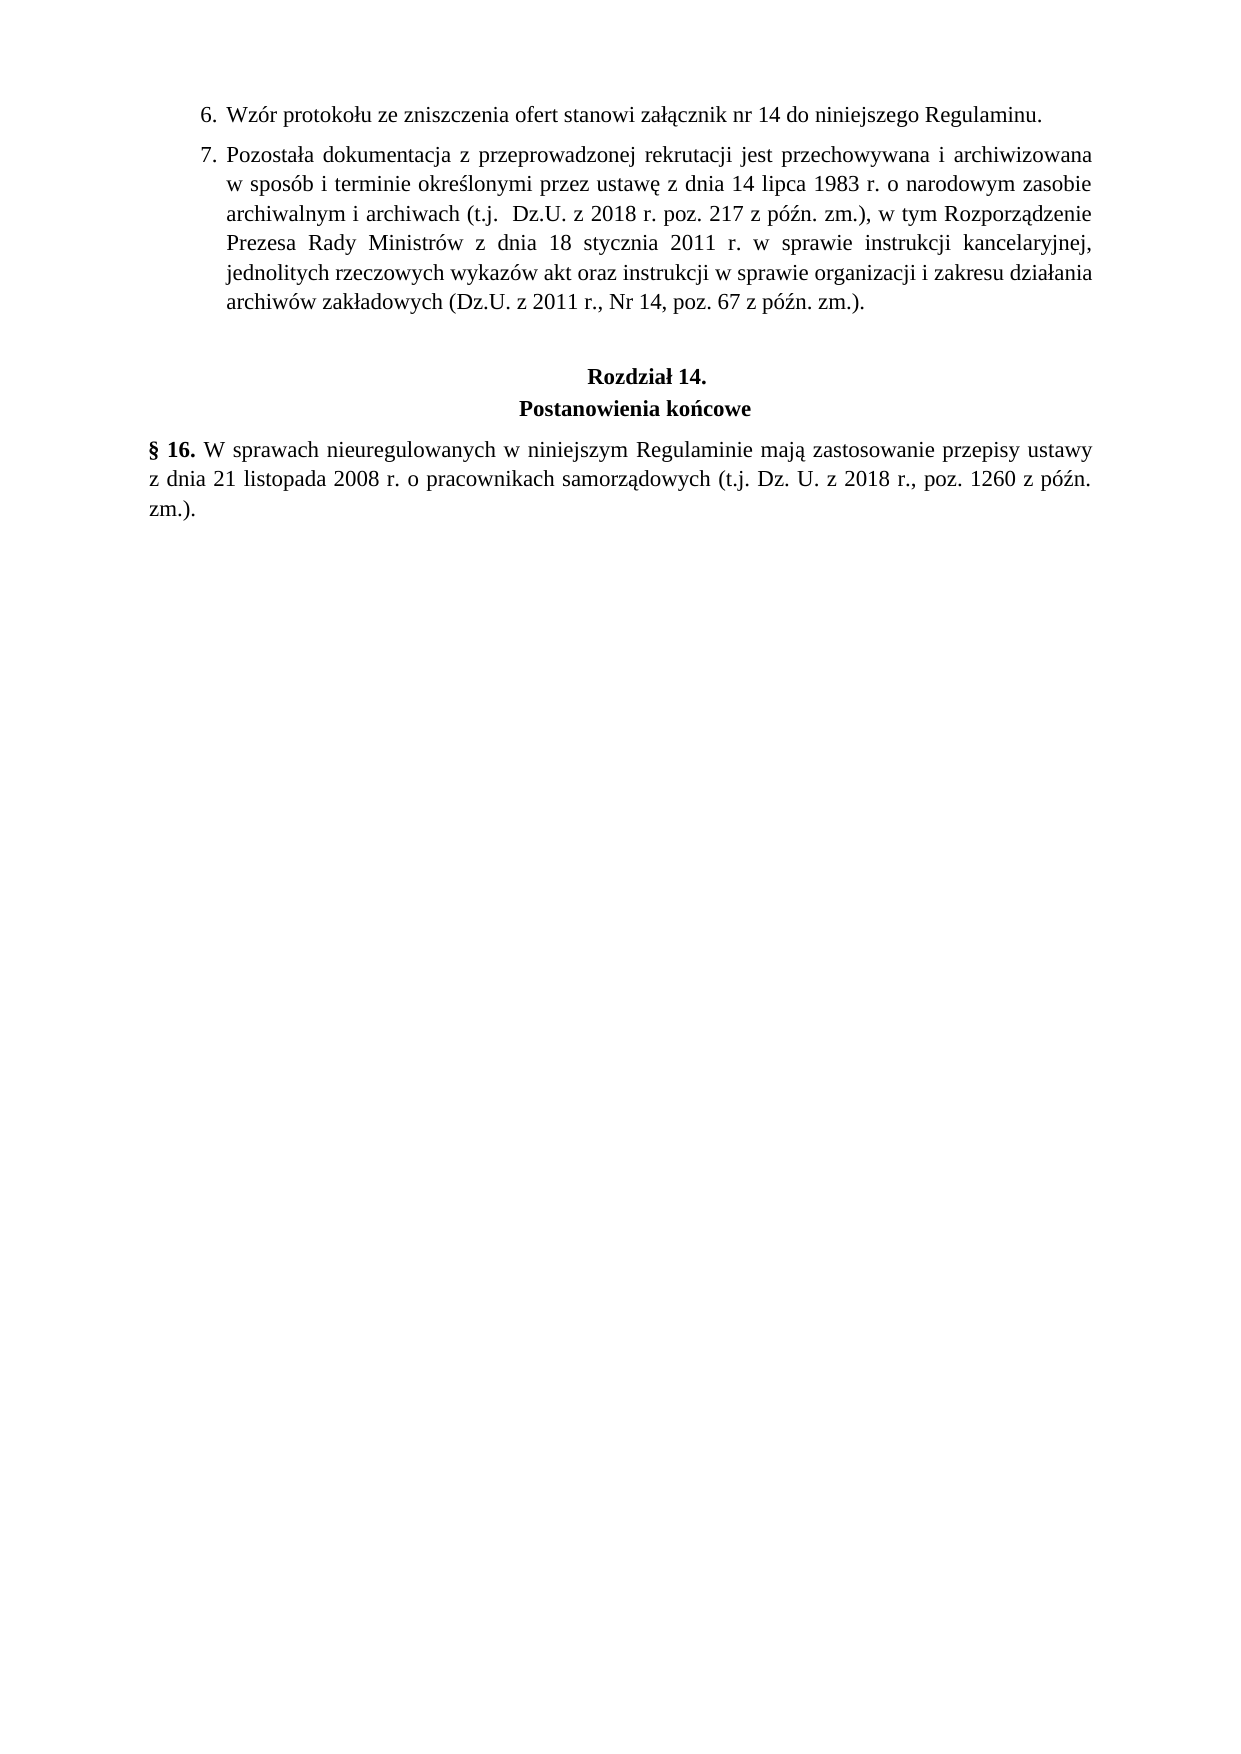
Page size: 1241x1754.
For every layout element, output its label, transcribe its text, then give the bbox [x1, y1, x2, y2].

text Postanowienia końcowe [519, 394, 1108, 421]
list Wzór protokołu ze zniszczenia ofert stanowi załącznik nr 14 do niniejszego Regulaminu. [200, 101, 1094, 127]
list Pozostała dokumentacja z przeprowadzonej rekrutacji jest przechowywana i archiwizowana w sposób i terminie określonymi przez ustawę z dnia 14 lipca 1983 r. o narodowym zasobie archiwalnym i archiwach (t.j. Dz.U. z 2018 r. poz. 217 z późn. zm.), w tym Rozporządzenie Prezesa Rady Ministrów z dnia 18 stycznia 2011 r. w sprawie instrukcji kancelaryjnej, jednolitych rzeczowych wykazów akt oraz instrukcji w sprawie organizacji i zakresu działania archiwów zakładowych (Dz.U. z 2011 r., Nr 14, poz. 67 z późn. zm.). [200, 141, 1094, 315]
text § 16. W sprawach nieuregulowanych w niniejszym Regulaminie mają zastosowanie przepisy ustawy z dnia 21 listopada 2008 r. o pracownikach samorządowych (t.j. Dz. U. z 2018 r., poz. 1260 z późn. zm.). [148, 436, 1094, 521]
text Rozdział 14. [185, 363, 1108, 390]
